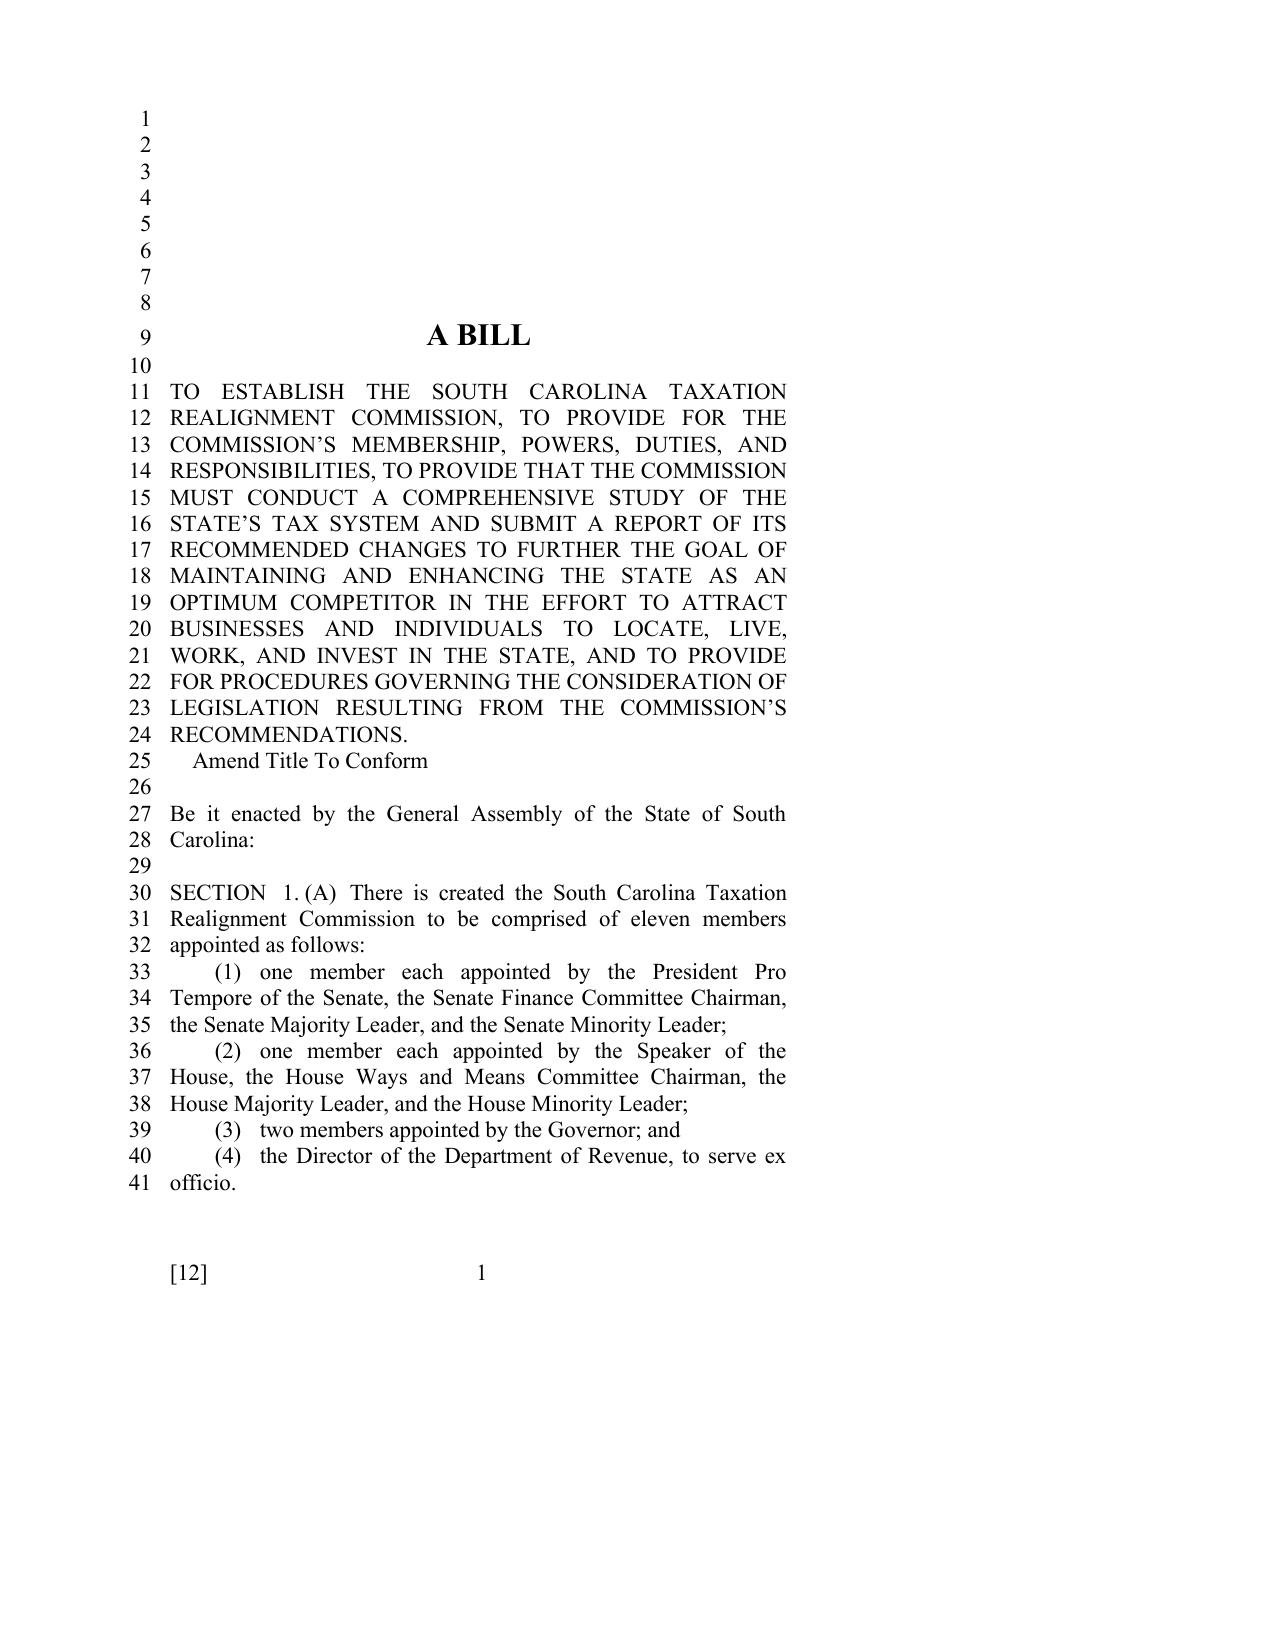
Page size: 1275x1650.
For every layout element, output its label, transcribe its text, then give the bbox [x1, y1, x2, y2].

text TO ESTABLISH THE SOUTH CAROLINA TAXATION REALIGNMENT COMMISSION, TO PROVIDE FOR THE COMMISSION’S MEMBERSHIP, POWERS, DUTIES, AND RESPONSIBILITIES, TO PROVIDE THAT THE COMMISSION MUST CONDUCT A COMPREHENSIVE STUDY OF THE STATE’S TAX SYSTEM AND SUBMIT A REPORT OF ITS RECOMMENDED CHANGES TO FURTHER THE GOAL OF MAINTAINING AND ENHANCING THE STATE AS AN OPTIMUM COMPETITOR IN THE EFFORT TO ATTRACT BUSINESSES AND INDIVIDUALS TO LOCATE, LIVE, WORK, AND INVEST IN THE STATE, AND TO PROVIDE FOR PROCEDURES GOVERNING THE CONSIDERATION OF LEGISLATION RESULTING FROM THE COMMISSION’S RECOMMENDATIONS. [169, 378, 787, 747]
text SECTION 1. (A) There is created the South Carolina Taxation Realignment Commission to be comprised of eleven members appointed as follows: [169, 879, 787, 958]
text Amend Title To Conform [169, 747, 787, 773]
text (3) two members appointed by the Governor; and [169, 1116, 787, 1142]
text (2) one member each appointed by the Speaker of the House, the House Ways and Means Committee Chairman, the House Majority Leader, and the House Minority Leader; [169, 1037, 787, 1116]
text (4) the Director of the Department of Revenue, to serve ex officio. [169, 1142, 787, 1195]
text (1) one member each appointed by the President Pro Tempore of the Senate, the Senate Finance Committee Chairman, the Senate Majority Leader, and the Senate Minority Leader; [169, 958, 787, 1037]
text A BILL [169, 316, 787, 352]
text Be it enacted by the General Assembly of the State of South Carolina: [169, 800, 787, 852]
